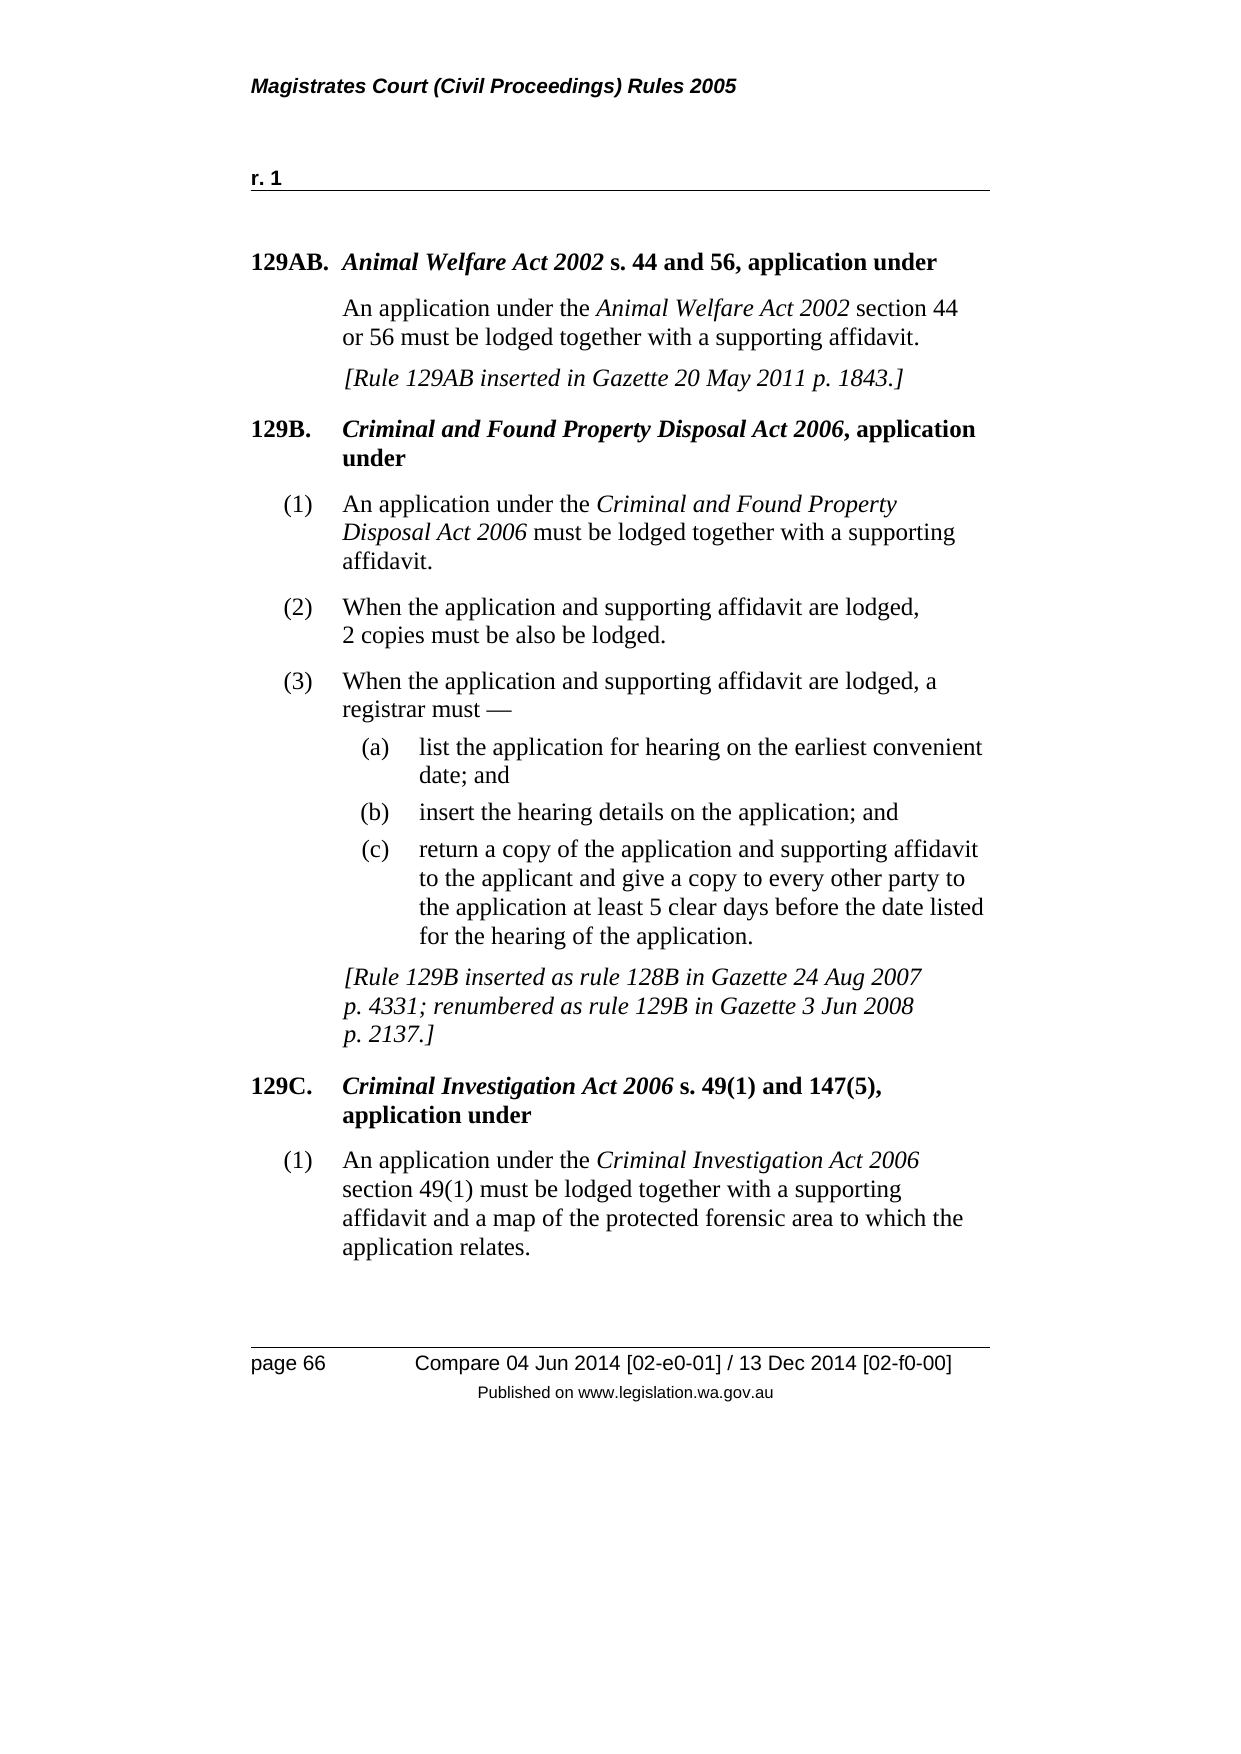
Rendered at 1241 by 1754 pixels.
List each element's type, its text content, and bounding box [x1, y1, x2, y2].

subtitle 129B. Criminal and Found Property Disposal Act 2006, application under [251, 414, 990, 472]
text (a) list the application for hearing on the earliest convenient date; and [251, 732, 990, 789]
text (3) When the application and supporting affidavit are lodged, a registrar must — [251, 666, 990, 723]
text [Rule 129AB inserted in Gazette 20 May 2011 p. 1843.] [251, 363, 990, 392]
text (b) insert the hearing details on the application; and [251, 797, 990, 826]
subtitle 129AB. Animal Welfare Act 2002 s. 44 and 56, application under [251, 247, 990, 276]
subtitle 129C. Criminal Investigation Act 2006 s. 49(1) and 147(5), application under [251, 1071, 990, 1129]
text (2) When the application and supporting affidavit are lodged, 2 copies must be also be lodged. [251, 592, 990, 649]
text (1) An application under the Criminal and Found Property Disposal Act 2006 must be lodged together with a supporting affidavit. [251, 489, 990, 575]
text [Rule 129B inserted as rule 128B in Gazette 24 Aug 2007 p. 4331; renumbered as rule 129B in Gazette 3 Jun 2008 p. 2137.] [251, 962, 990, 1048]
text (1) An application under the Criminal Investigation Act 2006 section 49(1) must be lodged together with a supporting affidavit and a map of the protected forensic area to which the application relates. [251, 1145, 990, 1260]
text An application under the Animal Welfare Act 2002 section 44 or 56 must be lodged together with a supporting affidavit. [251, 293, 990, 350]
text (c) return a copy of the application and supporting affidavit to the applicant and give a copy to every other party to the application at least 5 clear days before the date listed for the hearing of the application. [251, 834, 990, 949]
